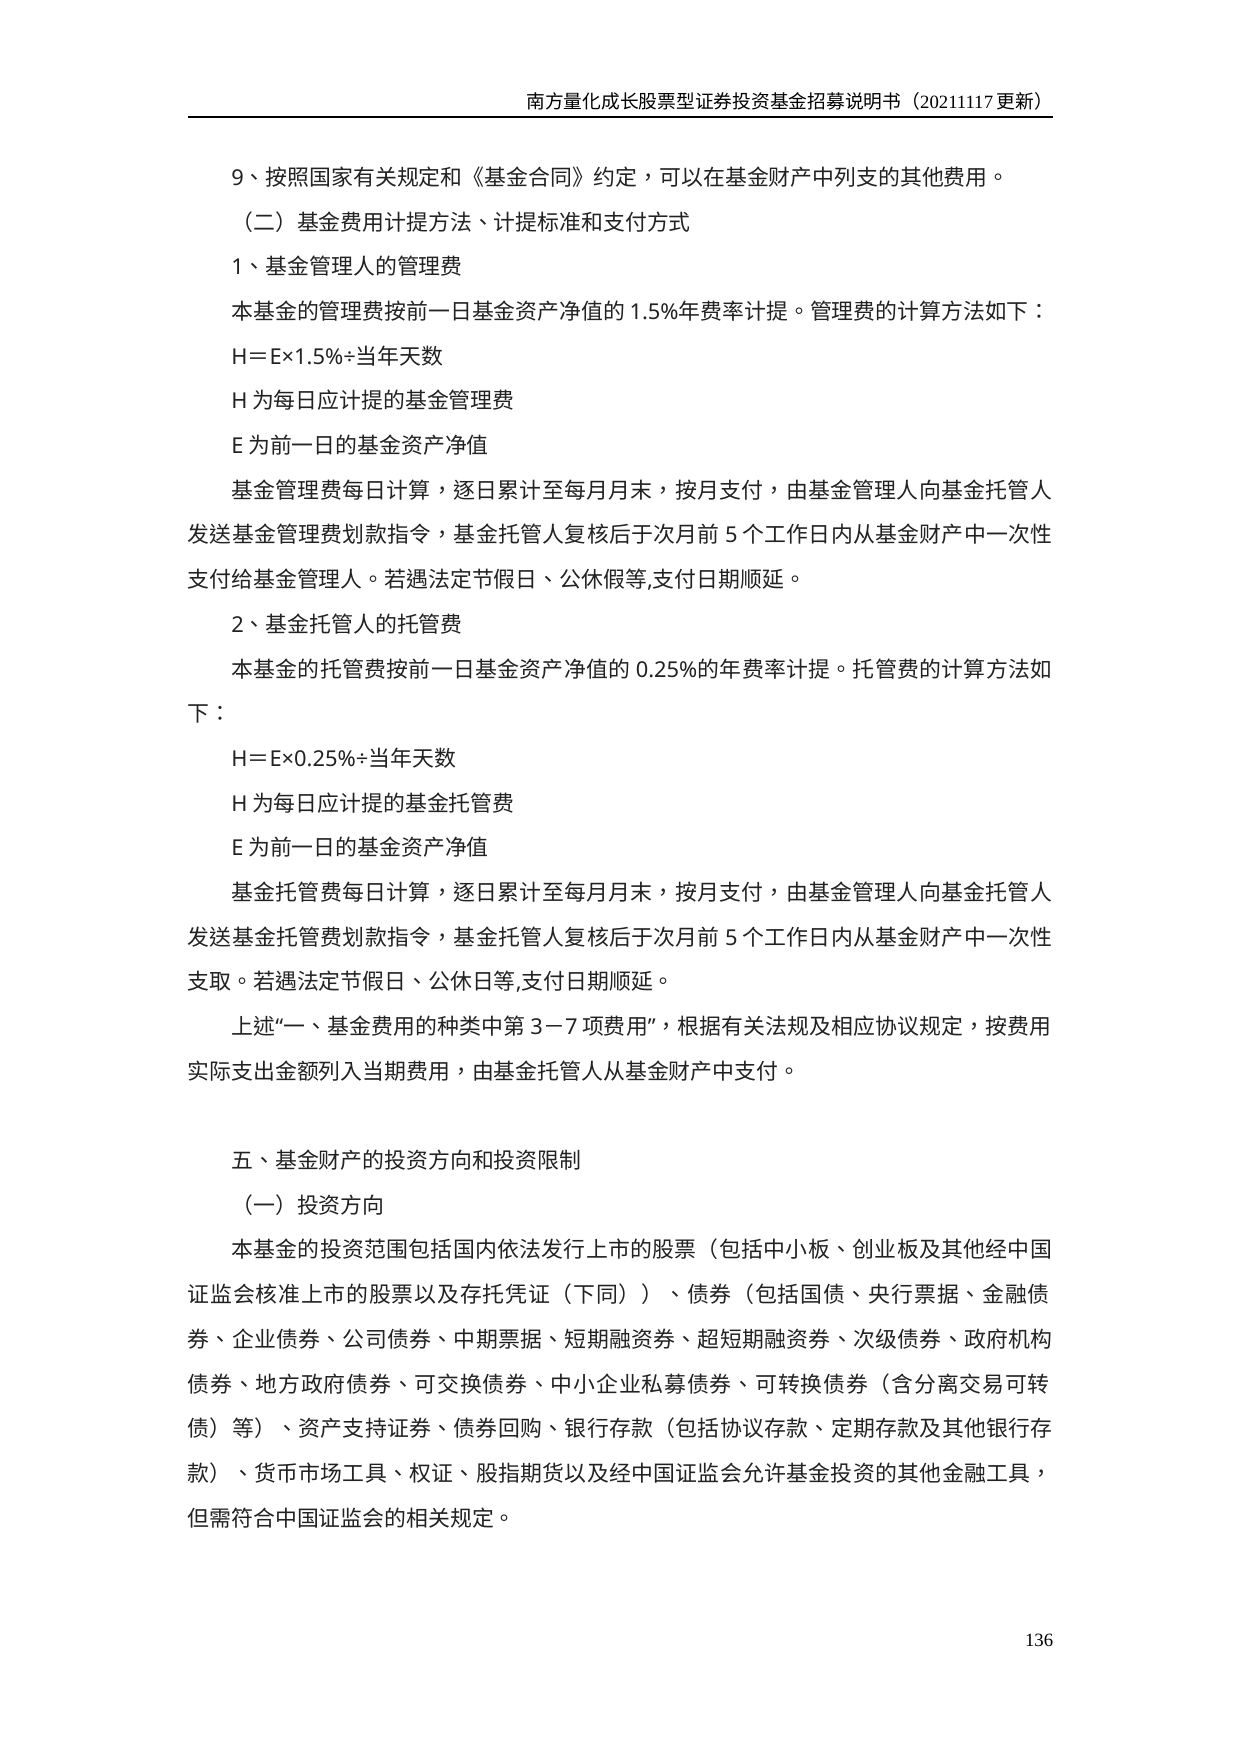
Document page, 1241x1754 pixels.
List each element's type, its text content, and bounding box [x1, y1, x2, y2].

text H为每日应计提的基金管理费 [187, 385, 1053, 415]
text H＝E×1.5%÷当年天数 [187, 341, 1053, 371]
text 五、基金财产的投资方向和投资限制 [187, 1145, 1053, 1175]
text E为前一日的基金资产净值 [187, 832, 1053, 862]
text H为每日应计提的基金托管费 [187, 788, 1053, 817]
text 上述“一、基金费用的种类中第3－7项费用”，根据有关法规及相应协议规定，按费用实际支出金额列入当期费用，由基金托管人从基金财产中支付。 [187, 1011, 1053, 1086]
text E为前一日的基金资产净值 [187, 430, 1053, 460]
text 1、基金管理人的管理费 [187, 251, 1053, 281]
text 本基金的投资范围包括国内依法发行上市的股票（包括中小板、创业板及其他经中国证监会核准上市的股票以及存托凭证（下同））、债券（包括国债、央行票据、金融债券、企业债券、公司债券、中期票据、短期融资券、超短期融资券、次级债券、政府机构债券、地方政府债券、可交换债券、中小企业私募债券、可转换债券（含分离交易可转债）等）、资产支持证券、债券回购、银行存款（包括协议存款、定期存款及其他银行存款）、货币市场工具、权证、股指期货以及经中国证监会允许基金投资的其他金融工具，但需符合中国证监会的相关规定。 [187, 1234, 1053, 1532]
text 基金托管费每日计算，逐日累计至每月月末，按月支付，由基金管理人向基金托管人发送基金托管费划款指令，基金托管人复核后于次月前5个工作日内从基金财产中一次性支取。若遇法定节假日、公休日等,支付日期顺延。 [187, 877, 1053, 996]
text 9、按照国家有关规定和《基金合同》约定，可以在基金财产中列支的其他费用。 [187, 162, 1053, 192]
text 本基金的管理费按前一日基金资产净值的1.5%年费率计提。管理费的计算方法如下： [187, 296, 1053, 326]
text H＝E×0.25%÷当年天数 [187, 743, 1053, 773]
text 基金管理费每日计算，逐日累计至每月月末，按月支付，由基金管理人向基金托管人发送基金管理费划款指令，基金托管人复核后于次月前5个工作日内从基金财产中一次性支付给基金管理人。若遇法定节假日、公休假等,支付日期顺延。 [187, 475, 1053, 594]
text （一）投资方向 [187, 1190, 1053, 1219]
text 2、基金托管人的托管费 [187, 609, 1053, 639]
text （二）基金费用计提方法、计提标准和支付方式 [187, 207, 1053, 236]
text 本基金的托管费按前一日基金资产净值的0.25%的年费率计提。托管费的计算方法如下： [187, 653, 1053, 728]
